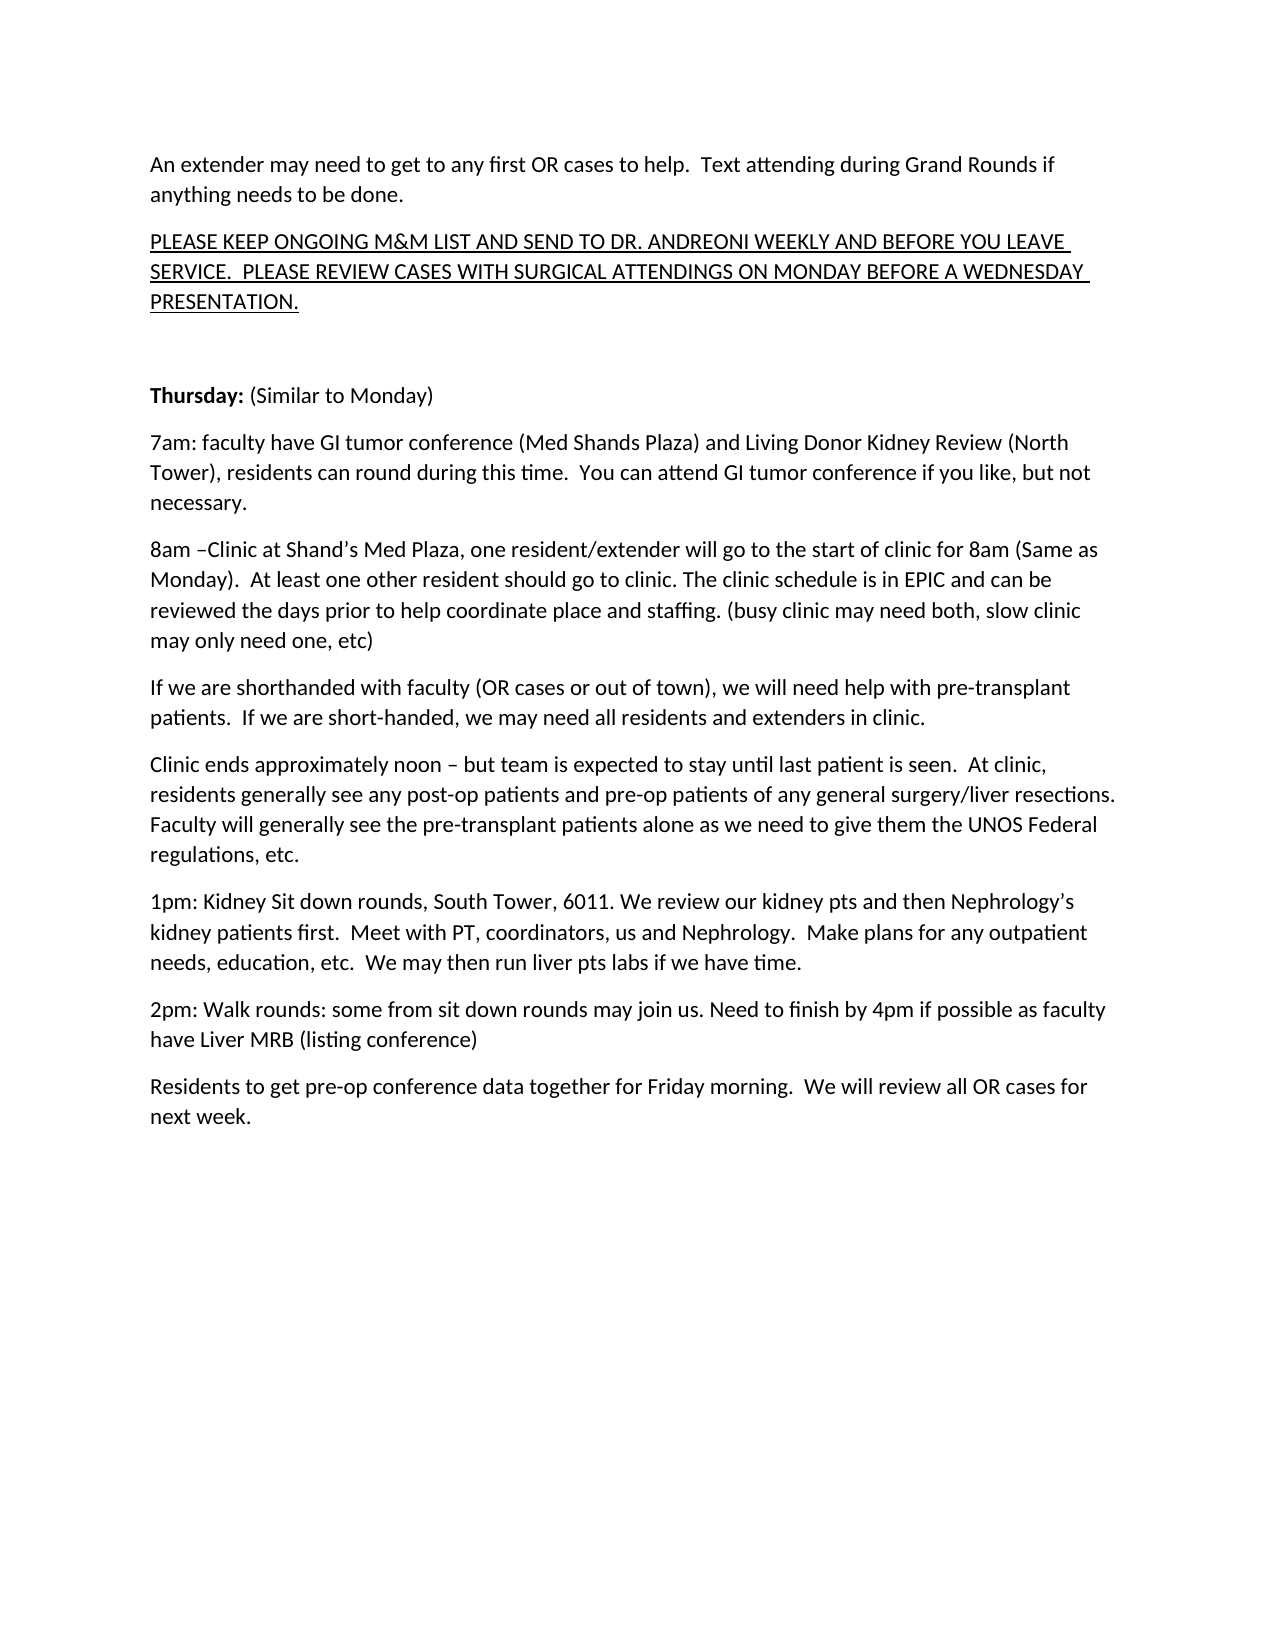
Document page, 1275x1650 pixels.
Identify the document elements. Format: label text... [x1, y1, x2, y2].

text Residents to get pre-op conference data together for Friday morning. We will review all OR cases for next week. [150, 1072, 1125, 1130]
text Thursday: (Similar to Monday) [150, 381, 1125, 409]
text 7am: faculty have GI tumor conference (Med Shands Plaza) and Living Donor Kidney Review (North Tower), residents can round during this time. You can attend GI tumor conference if you like, but not necessary. [150, 428, 1125, 517]
text If we are shorthanded with faculty (OR cases or out of town), we will need help with pre-transplant patients. If we are short-handed, we may need all residents and extenders in clinic. [150, 673, 1125, 731]
text PLEASE KEEP ONGOING M&M LIST AND SEND TO DR. ANDREONI WEEKLY AND BEFORE YOU LEAVE SERVICE. PLEASE REVIEW CASES WITH SURGICAL ATTENDINGS ON MONDAY BEFORE A WEDNESDAY PRESENTATION. [150, 227, 1125, 316]
text 1pm: Kidney Sit down rounds, South Tower, 6011. We review our kidney pts and then Nephrology’s kidney patients first. Meet with PT, coordinators, us and Nephrology. Make plans for any outpatient needs, education, etc. We may then run liver pts labs if we have time. [150, 887, 1125, 976]
text Clinic ends approximately noon – but team is expected to stay until last patient is seen. At clinic, residents generally see any post-op patients and pre-op patients of any general surgery/liver resections. Faculty will generally see the pre-transplant patients alone as we need to give them the UNOS Federal regulations, etc. [150, 750, 1125, 869]
text 8am –Clinic at Shand’s Med Plaza, one resident/extender will go to the start of clinic for 8am (Same as Monday). At least one other resident should go to clinic. The clinic schedule is in EPIC and can be reviewed the days prior to help coordinate place and staffing. (busy clinic may need both, slow clinic may only need one, etc) [150, 535, 1125, 654]
text An extender may need to get to any first OR cases to help. Text attending during Grand Rounds if anything needs to be done. [150, 150, 1125, 208]
text 2pm: Walk rounds: some from sit down rounds may join us. Need to finish by 4pm if possible as faculty have Liver MRB (listing conference) [150, 995, 1125, 1053]
